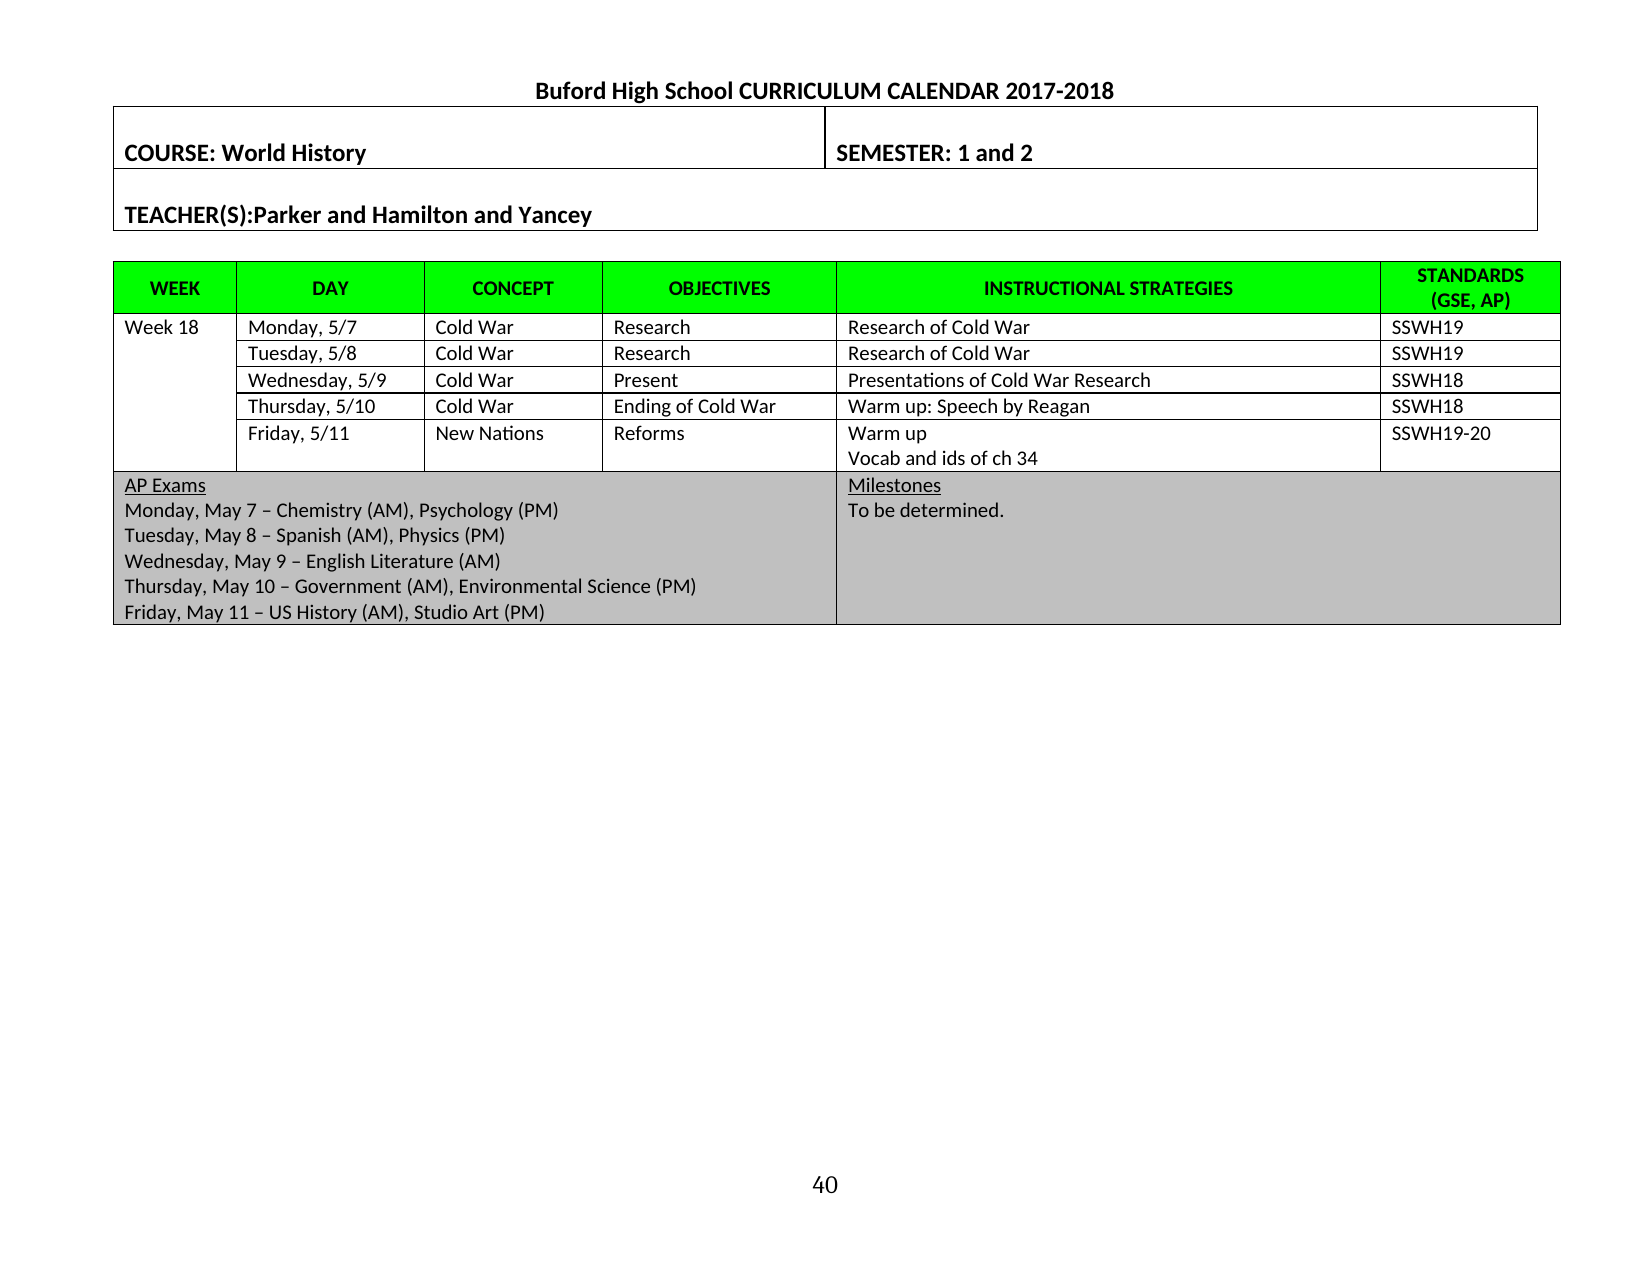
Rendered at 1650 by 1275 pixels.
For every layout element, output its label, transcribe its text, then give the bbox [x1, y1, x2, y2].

table_cell Cold War [425, 341, 602, 366]
table_header STANDARDS (GSE, AP) [1381, 262, 1560, 313]
table_cell SSWH18 [1381, 367, 1560, 392]
table_cell Milestones To be determined. [837, 472, 1560, 624]
table_cell Warm up Vocab and ids of ch 34 [837, 420, 1380, 471]
table_cell Thursday, 5/10 [237, 394, 424, 419]
table_cell Cold War [425, 314, 602, 339]
table_cell Research [603, 341, 836, 366]
table_cell SSWH18 [1381, 394, 1560, 419]
table_cell Cold War [425, 367, 602, 392]
table_cell Week 18 [114, 314, 236, 471]
table_cell Ending of Cold War [603, 394, 836, 419]
table_cell Research [603, 314, 836, 339]
table_cell SSWH19 [1381, 314, 1560, 339]
table_cell Warm up: Speech by Reagan [837, 394, 1380, 419]
table_cell Presentations of Cold War Research [837, 367, 1380, 392]
table_cell Friday, 5/11 [237, 420, 424, 471]
table_header WEEK [114, 262, 236, 313]
table_cell Wednesday, 5/9 [237, 367, 424, 392]
table_header CONCEPT [425, 262, 602, 313]
table_cell SSWH19 [1381, 341, 1560, 366]
table_header OBJECTIVES [603, 262, 836, 313]
table_cell Cold War [425, 394, 602, 419]
table_cell Research of Cold War [837, 341, 1380, 366]
table_cell Present [603, 367, 836, 392]
table_cell Monday, 5/7 [237, 314, 424, 339]
table_header DAY [237, 262, 424, 313]
table_cell Research of Cold War [837, 314, 1380, 339]
table_cell SSWH19-20 [1381, 420, 1560, 471]
table_cell New Nations [425, 420, 602, 471]
table_cell AP Exams Monday, May 7 – Chemistry (AM), Psychology (PM) Tuesday, May 8 – Spanish (AM), Physics (PM) Wednesday, May 9 – English Literature (AM) Thursday, May 10 – Government (AM), Environmental Science (PM) Friday, May 11 – US History (AM), Studio Art (PM) [114, 472, 836, 624]
table_cell Reforms [603, 420, 836, 471]
table_header INSTRUCTIONAL STRATEGIES [837, 262, 1380, 313]
table_cell Tuesday, 5/8 [237, 341, 424, 366]
